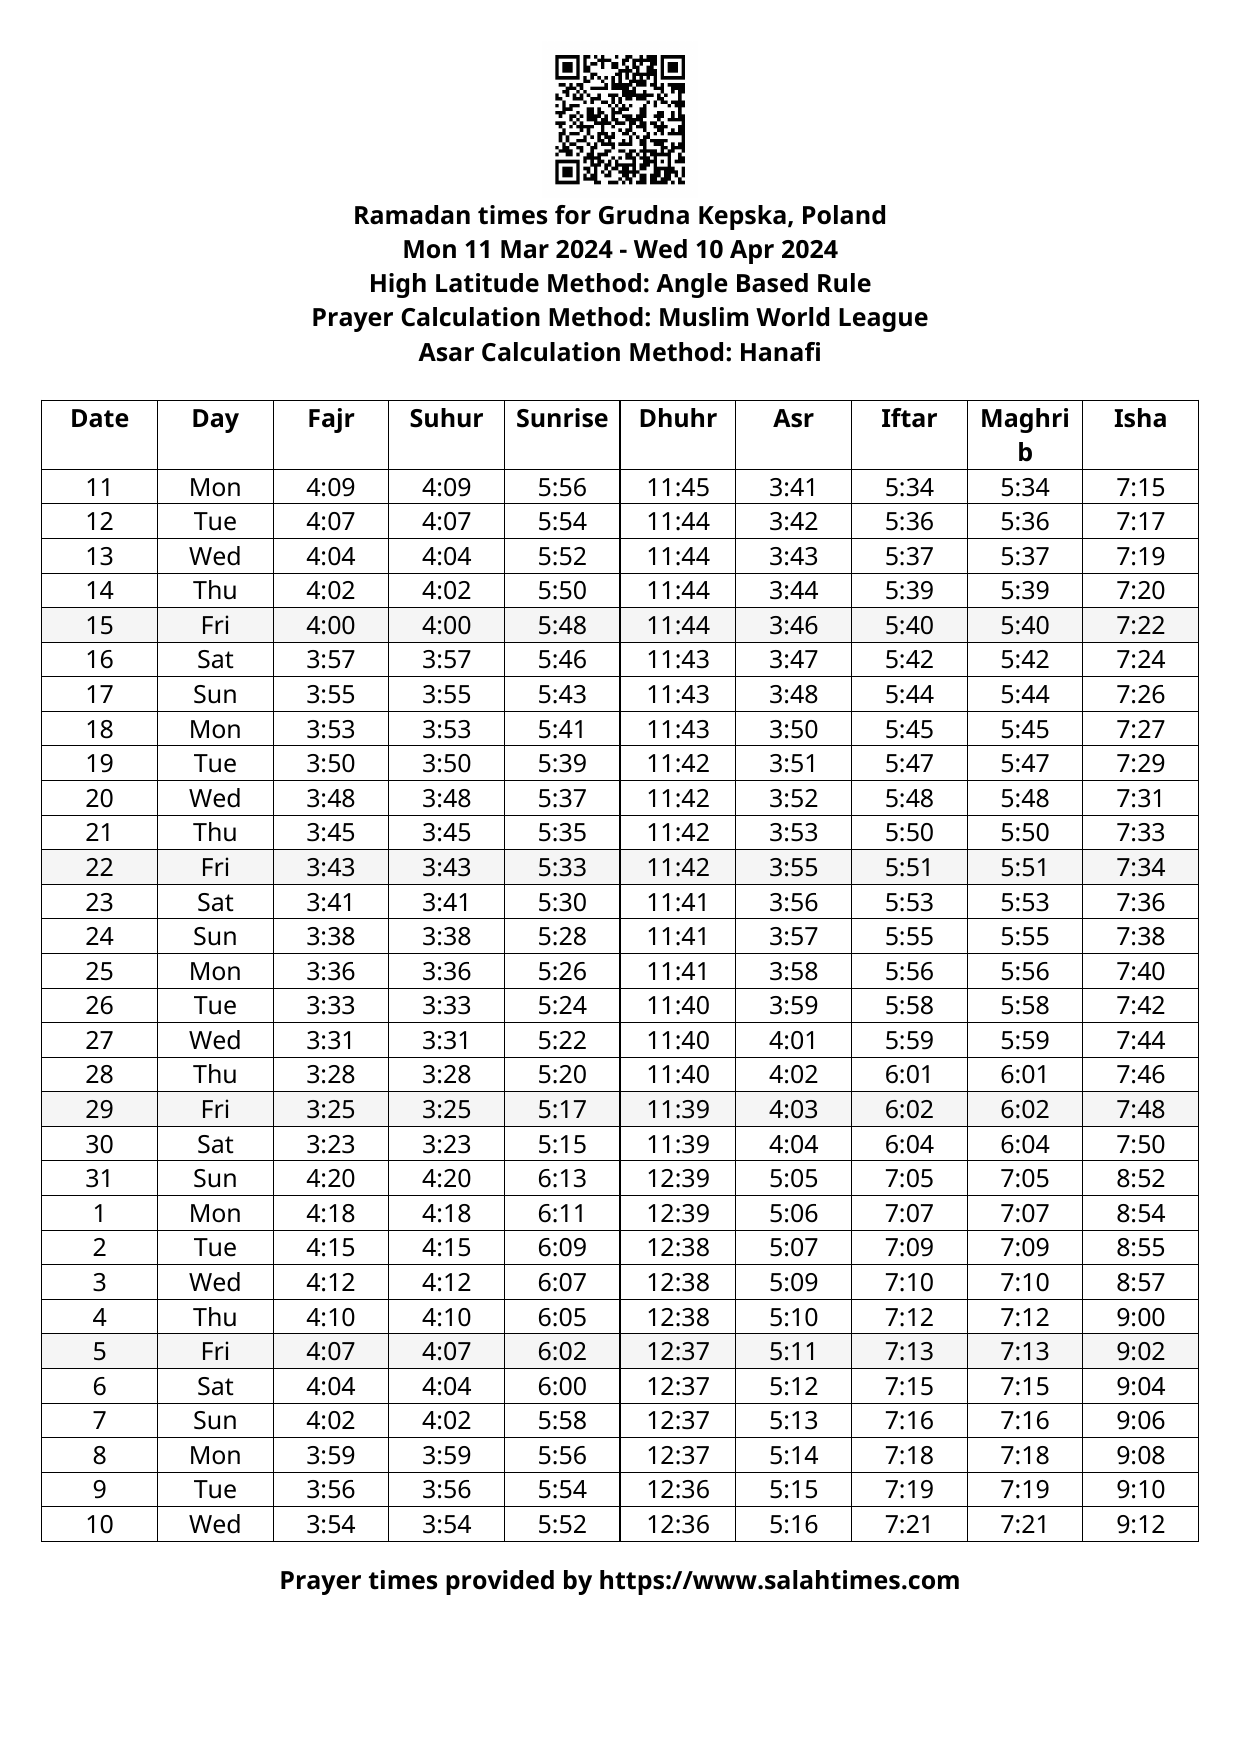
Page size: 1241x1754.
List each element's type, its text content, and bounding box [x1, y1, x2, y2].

table_cell 12:39 [621, 1196, 735, 1229]
table_cell 5:05 [736, 1161, 851, 1195]
table_cell Tue [158, 504, 273, 538]
table_cell 31 [42, 1161, 157, 1195]
table_cell 3:44 [736, 574, 851, 607]
table_cell 3:56 [736, 885, 851, 918]
table_cell 5:12 [736, 1369, 851, 1402]
table_cell 6:11 [505, 1196, 619, 1229]
table_cell 3:48 [389, 781, 504, 814]
table_cell 9:12 [1083, 1507, 1198, 1541]
table_cell 7:12 [852, 1300, 967, 1333]
table_cell 4:18 [389, 1196, 504, 1229]
table_cell 7:46 [1083, 1058, 1198, 1091]
table_cell 5:35 [505, 816, 619, 849]
table_cell 5:34 [852, 470, 967, 503]
table_cell 4:03 [736, 1092, 851, 1126]
table_cell 5:20 [505, 1058, 619, 1091]
table_cell 4:02 [389, 1404, 504, 1437]
table_cell 5:28 [505, 919, 619, 953]
table_cell 3:56 [274, 1473, 388, 1506]
table_header Sunrise [505, 401, 619, 469]
table_cell 6:07 [505, 1265, 619, 1299]
table_cell Wed [158, 1507, 273, 1541]
table_cell Tue [158, 989, 273, 1022]
table_cell 5:58 [968, 989, 1082, 1022]
table_cell 18 [42, 712, 157, 745]
table_cell 3:53 [389, 712, 504, 745]
table_cell 6:01 [968, 1058, 1082, 1091]
table_cell 11:40 [621, 1058, 735, 1091]
table_cell 7:20 [1083, 574, 1198, 607]
table_cell 5:39 [505, 746, 619, 780]
table_cell 4:12 [274, 1265, 388, 1299]
table_cell Fri [158, 608, 273, 642]
table_cell 3:57 [736, 919, 851, 953]
table_cell 5:56 [505, 470, 619, 503]
table_cell 3:55 [389, 677, 504, 711]
table_cell 27 [42, 1023, 157, 1057]
table_cell Fri [158, 1092, 273, 1126]
table_cell Sun [158, 919, 273, 953]
table_cell 17 [42, 677, 157, 711]
table_cell 26 [42, 989, 157, 1022]
text Asar Calculation Method: Hanafi [42, 334, 1198, 368]
table_cell 5:39 [852, 574, 967, 607]
table_cell 3:57 [389, 643, 504, 676]
table_cell 4:04 [274, 539, 388, 572]
table_cell 4:10 [274, 1300, 388, 1333]
table_cell 3:50 [274, 746, 388, 780]
table_cell 5:40 [852, 608, 967, 642]
table_cell 3:54 [389, 1507, 504, 1541]
table_header Dhuhr [621, 401, 735, 469]
table_cell 8:54 [1083, 1196, 1198, 1229]
table_cell 5:50 [968, 816, 1082, 849]
table_cell Wed [158, 539, 273, 572]
table_cell 7:34 [1083, 850, 1198, 884]
table_cell 3:43 [389, 850, 504, 884]
table_cell 11:42 [621, 746, 735, 780]
picture [542, 41, 699, 198]
table_cell 5:40 [968, 608, 1082, 642]
table_cell Sat [158, 1369, 273, 1402]
table_cell 7:26 [1083, 677, 1198, 711]
table_cell 5:33 [505, 850, 619, 884]
table_cell 5:45 [852, 712, 967, 745]
table_cell 5:16 [736, 1507, 851, 1541]
text Prayer Calculation Method: Muslim World League [42, 300, 1198, 334]
table_cell 4:15 [389, 1231, 504, 1264]
table_cell 25 [42, 954, 157, 987]
table_cell 12 [42, 504, 157, 538]
table_header Day [158, 401, 273, 469]
table_cell 5:42 [968, 643, 1082, 676]
table_cell 13 [42, 539, 157, 572]
table_cell 7:05 [968, 1161, 1082, 1195]
table_cell Thu [158, 574, 273, 607]
table_cell 11:42 [621, 781, 735, 814]
table_cell 3:55 [736, 850, 851, 884]
table_cell 3:38 [274, 919, 388, 953]
table_cell 7:40 [1083, 954, 1198, 987]
table_cell 12:38 [621, 1300, 735, 1333]
table_cell 7:19 [1083, 539, 1198, 572]
table_cell 14 [42, 574, 157, 607]
table_cell 6:04 [852, 1127, 967, 1160]
table_cell 5:47 [852, 746, 967, 780]
table_cell 5:58 [852, 989, 967, 1022]
table_cell 3:57 [274, 643, 388, 676]
table_cell 3:54 [274, 1507, 388, 1541]
table_cell 5:51 [852, 850, 967, 884]
table_cell 30 [42, 1127, 157, 1160]
table_cell 3:28 [389, 1058, 504, 1091]
table_cell 24 [42, 919, 157, 953]
table_cell 7:13 [852, 1334, 967, 1368]
table_cell 3:45 [389, 816, 504, 849]
table_cell 4:12 [389, 1265, 504, 1299]
table_cell Mon [158, 712, 273, 745]
table_cell 5:13 [736, 1404, 851, 1437]
table_cell 5:06 [736, 1196, 851, 1229]
table_cell 7:07 [968, 1196, 1082, 1229]
table_cell 4:20 [274, 1161, 388, 1195]
table_cell 7:18 [852, 1438, 967, 1472]
table_cell Mon [158, 1438, 273, 1472]
table_cell 4:02 [389, 574, 504, 607]
table_cell 5 [42, 1334, 157, 1368]
table_cell 7:22 [1083, 608, 1198, 642]
table_cell 5:15 [505, 1127, 619, 1160]
table_cell 3:59 [389, 1438, 504, 1472]
table_cell 7:09 [968, 1231, 1082, 1264]
table_cell 5:22 [505, 1023, 619, 1057]
table_cell 7:24 [1083, 643, 1198, 676]
table_cell 12:38 [621, 1231, 735, 1264]
table_cell 4:18 [274, 1196, 388, 1229]
table_cell 7:16 [852, 1404, 967, 1437]
table_cell 12:37 [621, 1404, 735, 1437]
table_cell 5:46 [505, 643, 619, 676]
table_cell 5:11 [736, 1334, 851, 1368]
table_cell 1 [42, 1196, 157, 1229]
table_cell 4:15 [274, 1231, 388, 1264]
table_cell 4:09 [274, 470, 388, 503]
table_cell 12:39 [621, 1161, 735, 1195]
table_cell Sat [158, 643, 273, 676]
table_header Isha [1083, 401, 1198, 469]
table_cell 7:10 [852, 1265, 967, 1299]
table_cell 3:47 [736, 643, 851, 676]
table_cell 12:36 [621, 1473, 735, 1506]
table_cell 3:59 [736, 989, 851, 1022]
table_cell 3:43 [736, 539, 851, 572]
table_cell 7:18 [968, 1438, 1082, 1472]
table_cell 23 [42, 885, 157, 918]
table_cell 7:42 [1083, 989, 1198, 1022]
table_cell 6:02 [968, 1092, 1082, 1126]
table_cell 2 [42, 1231, 157, 1264]
table_cell 12:37 [621, 1334, 735, 1368]
table_cell 5:56 [505, 1438, 619, 1472]
table_cell 7:19 [968, 1473, 1082, 1506]
table_cell 5:52 [505, 539, 619, 572]
table_cell Wed [158, 1023, 273, 1057]
table_cell 5:59 [852, 1023, 967, 1057]
table_cell 7:15 [852, 1369, 967, 1402]
table_cell 7:29 [1083, 746, 1198, 780]
table_cell 6:13 [505, 1161, 619, 1195]
table_cell 4:04 [274, 1369, 388, 1402]
table_cell 3:41 [274, 885, 388, 918]
table_cell 6:02 [505, 1334, 619, 1368]
table_cell 3:53 [274, 712, 388, 745]
table_cell 8:55 [1083, 1231, 1198, 1264]
table_cell 5:07 [736, 1231, 851, 1264]
table_cell 5:48 [505, 608, 619, 642]
table_cell 3:31 [274, 1023, 388, 1057]
table_cell 4:02 [736, 1058, 851, 1091]
table_cell 11:44 [621, 539, 735, 572]
table_cell 5:54 [505, 1473, 619, 1506]
table_cell 7:38 [1083, 919, 1198, 953]
table_cell 4 [42, 1300, 157, 1333]
table_cell 9:08 [1083, 1438, 1198, 1472]
table_header Suhur [389, 401, 504, 469]
table_cell 12:37 [621, 1438, 735, 1472]
table_cell 10 [42, 1507, 157, 1541]
table_cell 3:50 [736, 712, 851, 745]
table_cell 5:36 [852, 504, 967, 538]
table_cell Wed [158, 781, 273, 814]
table_cell 3:53 [736, 816, 851, 849]
table_cell 5:10 [736, 1300, 851, 1333]
table_cell 5:37 [852, 539, 967, 572]
table_cell 9:02 [1083, 1334, 1198, 1368]
table_cell 7:21 [968, 1507, 1082, 1541]
table_cell 5:41 [505, 712, 619, 745]
table_header Iftar [852, 401, 967, 469]
table_cell Tue [158, 1231, 273, 1264]
table_cell 11:45 [621, 470, 735, 503]
table_cell Thu [158, 816, 273, 849]
table_cell 3:33 [389, 989, 504, 1022]
table_cell 5:56 [968, 954, 1082, 987]
table_cell 11:41 [621, 885, 735, 918]
table_cell 11:43 [621, 643, 735, 676]
table_cell 5:34 [968, 470, 1082, 503]
table_cell 5:43 [505, 677, 619, 711]
table_cell Sat [158, 1127, 273, 1160]
table_cell 4:07 [274, 504, 388, 538]
table_cell 7:16 [968, 1404, 1082, 1437]
table_cell 7:36 [1083, 885, 1198, 918]
table_cell 11 [42, 470, 157, 503]
table_cell 11:44 [621, 504, 735, 538]
table_cell 19 [42, 746, 157, 780]
table_cell 7:13 [968, 1334, 1082, 1368]
table_cell 3:33 [274, 989, 388, 1022]
table_cell 29 [42, 1092, 157, 1126]
table_cell 7 [42, 1404, 157, 1437]
table_cell 5:56 [852, 954, 967, 987]
table_cell 5:17 [505, 1092, 619, 1126]
table_cell 7:10 [968, 1265, 1082, 1299]
table_cell 3:46 [736, 608, 851, 642]
table_cell 11:44 [621, 608, 735, 642]
table_cell 5:30 [505, 885, 619, 918]
table_cell 7:21 [852, 1507, 967, 1541]
table_cell 5:59 [968, 1023, 1082, 1057]
table_cell 11:39 [621, 1092, 735, 1126]
table_cell 7:07 [852, 1196, 967, 1229]
table_cell 3:48 [274, 781, 388, 814]
table_header Date [42, 401, 157, 469]
table_cell 5:42 [852, 643, 967, 676]
table_cell 3:52 [736, 781, 851, 814]
table_cell 28 [42, 1058, 157, 1091]
table_cell 8 [42, 1438, 157, 1472]
table_cell 5:53 [852, 885, 967, 918]
table_cell 7:33 [1083, 816, 1198, 849]
table_cell 7:48 [1083, 1092, 1198, 1126]
table_cell 3:41 [736, 470, 851, 503]
table_cell Sun [158, 1161, 273, 1195]
table_cell 5:37 [968, 539, 1082, 572]
table_cell 5:47 [968, 746, 1082, 780]
table_cell 3:42 [736, 504, 851, 538]
table_cell 7:19 [852, 1473, 967, 1506]
table_cell 11:43 [621, 712, 735, 745]
table_cell 3:23 [389, 1127, 504, 1160]
table_cell 21 [42, 816, 157, 849]
table_cell Mon [158, 954, 273, 987]
table_cell Fri [158, 850, 273, 884]
table_cell 3:56 [389, 1473, 504, 1506]
table_cell 3:50 [389, 746, 504, 780]
text High Latitude Method: Angle Based Rule [42, 266, 1198, 300]
table_cell 9:04 [1083, 1369, 1198, 1402]
table_cell 5:09 [736, 1265, 851, 1299]
table_cell 3:58 [736, 954, 851, 987]
table_cell 5:53 [968, 885, 1082, 918]
table_cell 5:44 [852, 677, 967, 711]
table_cell 11:39 [621, 1127, 735, 1160]
table_cell 5:24 [505, 989, 619, 1022]
table_cell 3:23 [274, 1127, 388, 1160]
table_cell 6:05 [505, 1300, 619, 1333]
table_cell 4:20 [389, 1161, 504, 1195]
table_cell 4:04 [389, 1369, 504, 1402]
table_cell 4:10 [389, 1300, 504, 1333]
table_cell Sun [158, 677, 273, 711]
table_cell 5:50 [505, 574, 619, 607]
table_cell 4:04 [736, 1127, 851, 1160]
table_cell 5:58 [505, 1404, 619, 1437]
table_cell 5:52 [505, 1507, 619, 1541]
table_cell 5:36 [968, 504, 1082, 538]
table_cell 8:52 [1083, 1161, 1198, 1195]
table_cell 5:48 [852, 781, 967, 814]
table_cell 15 [42, 608, 157, 642]
table_cell 7:15 [1083, 470, 1198, 503]
table_cell 9 [42, 1473, 157, 1506]
table_cell 11:40 [621, 989, 735, 1022]
table_cell 4:07 [389, 504, 504, 538]
table_cell 7:31 [1083, 781, 1198, 814]
table_cell 3:38 [389, 919, 504, 953]
table_cell 11:41 [621, 919, 735, 953]
table_cell 7:44 [1083, 1023, 1198, 1057]
table_cell 9:00 [1083, 1300, 1198, 1333]
table_cell 5:55 [968, 919, 1082, 953]
table_cell 9:06 [1083, 1404, 1198, 1437]
table_cell 7:17 [1083, 504, 1198, 538]
table_cell Tue [158, 746, 273, 780]
table_cell 11:44 [621, 574, 735, 607]
table_cell 4:00 [274, 608, 388, 642]
table_cell Thu [158, 1058, 273, 1091]
table_cell 11:42 [621, 816, 735, 849]
table_cell 11:41 [621, 954, 735, 987]
table_cell 3 [42, 1265, 157, 1299]
table_cell 11:43 [621, 677, 735, 711]
table_cell 6:01 [852, 1058, 967, 1091]
table_cell 3:59 [274, 1438, 388, 1472]
table_cell 4:07 [274, 1334, 388, 1368]
table_cell Sun [158, 1404, 273, 1437]
table_cell 5:37 [505, 781, 619, 814]
table_cell 6:04 [968, 1127, 1082, 1160]
table_cell 3:36 [389, 954, 504, 987]
table_cell 6:00 [505, 1369, 619, 1402]
table_cell 5:26 [505, 954, 619, 987]
text Ramadan times for Grudna Kepska, Poland [42, 198, 1198, 232]
table_cell 12:38 [621, 1265, 735, 1299]
table_cell 22 [42, 850, 157, 884]
table_cell 3:25 [389, 1092, 504, 1126]
table_cell 6 [42, 1369, 157, 1402]
table_cell 5:44 [968, 677, 1082, 711]
table_cell 4:02 [274, 574, 388, 607]
text Prayer times provided by https://www.salahtimes.com [42, 1563, 1198, 1597]
table_cell 7:09 [852, 1231, 967, 1264]
table_cell Sat [158, 885, 273, 918]
table_cell 3:43 [274, 850, 388, 884]
table_cell 5:55 [852, 919, 967, 953]
text Mon 11 Mar 2024 - Wed 10 Apr 2024 [42, 232, 1198, 266]
table_cell 5:15 [736, 1473, 851, 1506]
table_cell 5:14 [736, 1438, 851, 1472]
table_cell 7:15 [968, 1369, 1082, 1402]
table_cell 3:48 [736, 677, 851, 711]
table_header Maghrib [968, 401, 1082, 469]
table_cell 5:50 [852, 816, 967, 849]
table_cell Mon [158, 1196, 273, 1229]
table_cell Wed [158, 1265, 273, 1299]
table_cell 4:02 [274, 1404, 388, 1437]
table_cell Thu [158, 1300, 273, 1333]
table_cell 12:36 [621, 1507, 735, 1541]
table_cell Fri [158, 1334, 273, 1368]
table_cell 12:37 [621, 1369, 735, 1402]
table_cell 5:45 [968, 712, 1082, 745]
table_cell 7:50 [1083, 1127, 1198, 1160]
table_cell 6:02 [852, 1092, 967, 1126]
table_cell 11:40 [621, 1023, 735, 1057]
table_cell 3:55 [274, 677, 388, 711]
table_cell 3:51 [736, 746, 851, 780]
table_cell 7:27 [1083, 712, 1198, 745]
table_cell 6:09 [505, 1231, 619, 1264]
table_cell Tue [158, 1473, 273, 1506]
table_cell 11:42 [621, 850, 735, 884]
table_cell 5:51 [968, 850, 1082, 884]
table_cell 3:28 [274, 1058, 388, 1091]
table_cell 20 [42, 781, 157, 814]
table_cell 4:07 [389, 1334, 504, 1368]
table_cell Mon [158, 470, 273, 503]
table_cell 3:41 [389, 885, 504, 918]
table_cell 4:04 [389, 539, 504, 572]
table_cell 3:45 [274, 816, 388, 849]
table_cell 8:57 [1083, 1265, 1198, 1299]
table_cell 4:01 [736, 1023, 851, 1057]
table_cell 7:05 [852, 1161, 967, 1195]
table_cell 5:54 [505, 504, 619, 538]
table_cell 5:48 [968, 781, 1082, 814]
table_cell 16 [42, 643, 157, 676]
table_cell 3:36 [274, 954, 388, 987]
table_cell 7:12 [968, 1300, 1082, 1333]
table_header Fajr [274, 401, 388, 469]
table_cell 3:31 [389, 1023, 504, 1057]
table_cell 5:39 [968, 574, 1082, 607]
table_cell 4:09 [389, 470, 504, 503]
table_header Asr [736, 401, 851, 469]
table_cell 3:25 [274, 1092, 388, 1126]
table_cell 9:10 [1083, 1473, 1198, 1506]
table_cell 4:00 [389, 608, 504, 642]
